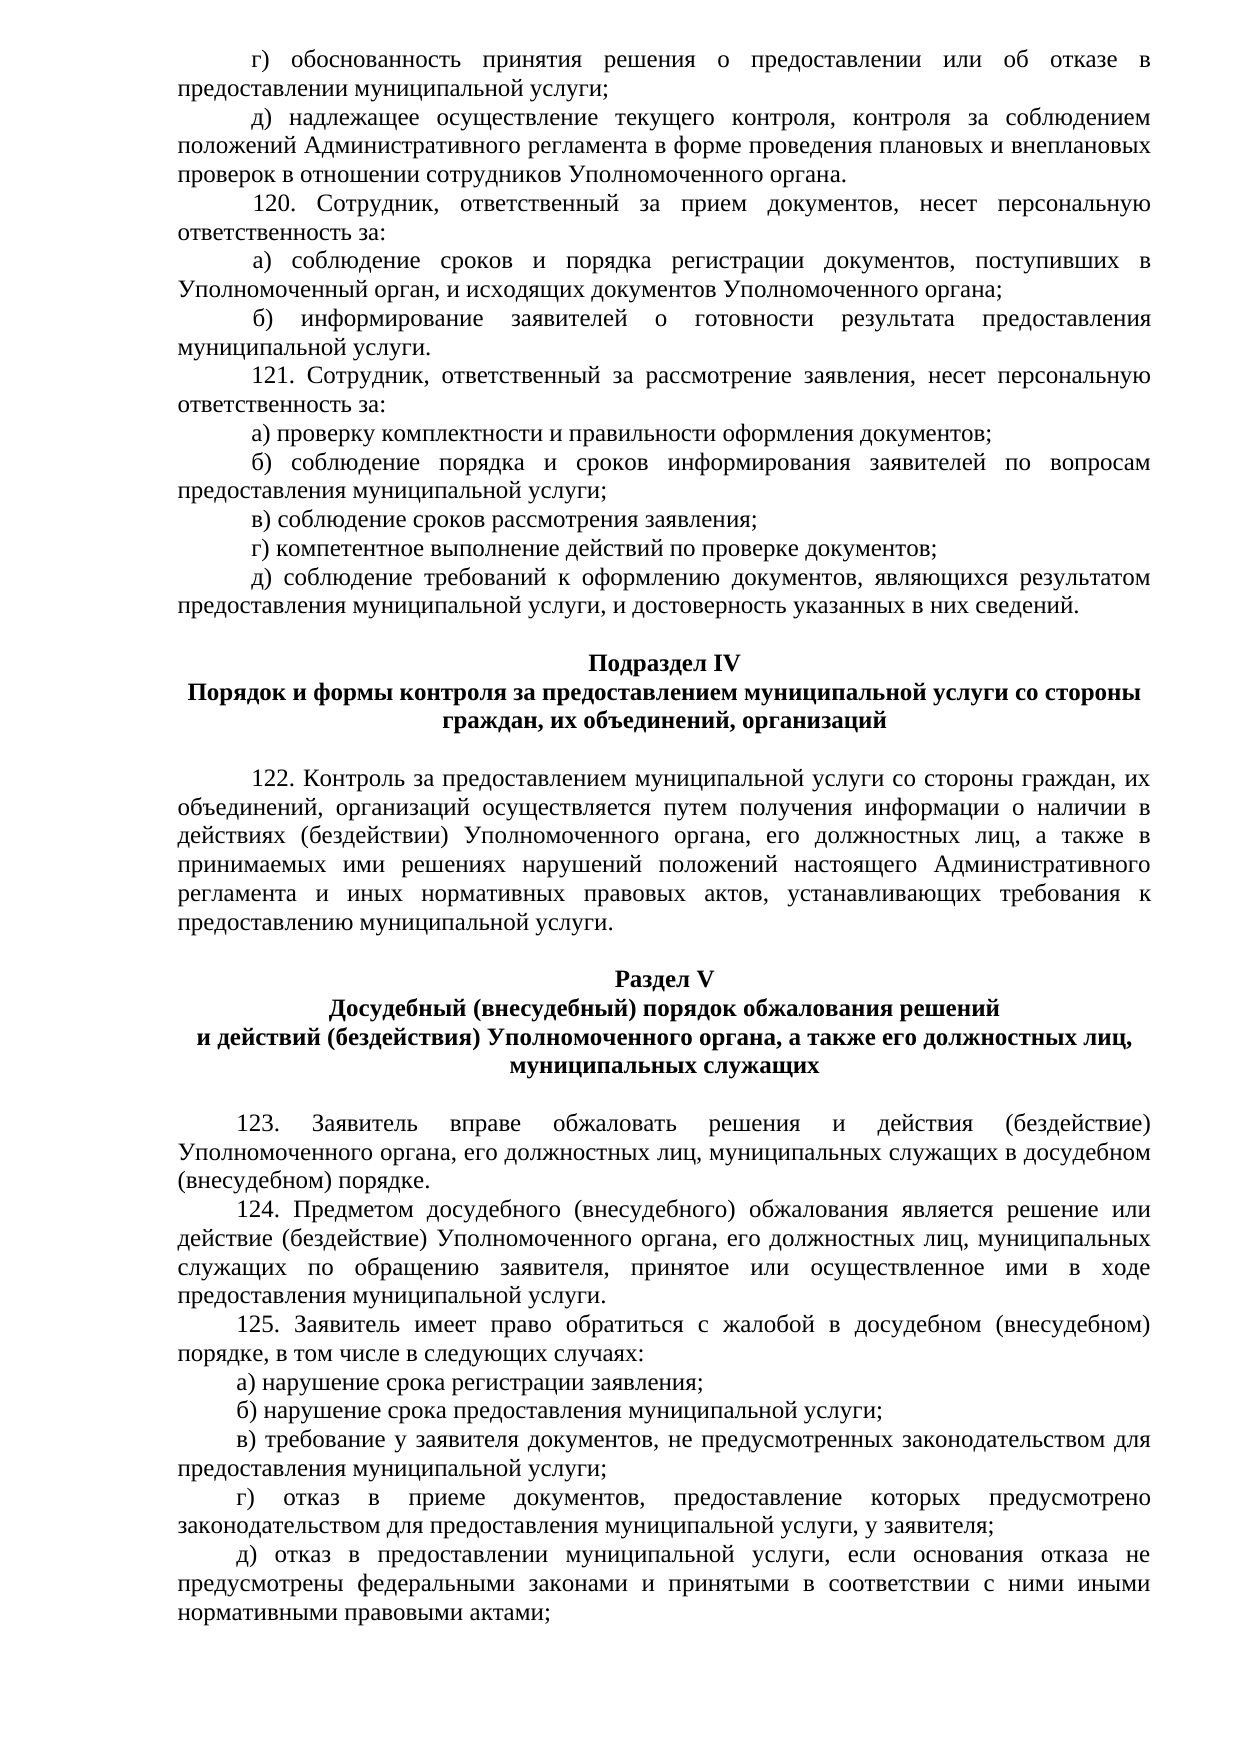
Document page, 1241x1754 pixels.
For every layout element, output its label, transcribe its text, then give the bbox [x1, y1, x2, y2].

text а) нарушение срока регистрации заявления; [177, 1367, 1152, 1396]
text б) нарушение срока предоставления муниципальной услуги; [177, 1396, 1152, 1424]
text 120. Сотрудник, ответственный за прием документов, несет персональную ответственность за: [177, 188, 1152, 246]
text в) требование у заявителя документов, не предусмотренных законодательством для предоставления муниципальной услуги; [177, 1424, 1152, 1482]
text Порядок и формы контроля за предоставлением муниципальной услуги со стороны граждан, их объединений, организаций [177, 677, 1152, 734]
text а) соблюдение сроков и порядка регистрации документов, поступивших в Уполномоченный орган, и исходящих документов Уполномоченного органа; [177, 246, 1152, 303]
text б) информирование заявителей о готовности результата предоставления муниципальной услуги. [177, 303, 1152, 361]
text 121. Сотрудник, ответственный за рассмотрение заявления, несет персональную ответственность за: [177, 361, 1152, 418]
text Досудебный (внесудебный) порядок обжалования решений [177, 993, 1152, 1022]
text Раздел V [177, 964, 1152, 993]
text и действий (бездействия) Уполномоченного органа, а также его должностных лиц, муниципальных служащих [177, 1022, 1152, 1079]
text 125. Заявитель имеет право обратиться с жалобой в досудебном (внесудебном) порядке, в том числе в следующих случаях: [177, 1309, 1152, 1367]
text д) соблюдение требований к оформлению документов, являющихся результатом предоставления муниципальной услуги, и достоверность указанных в них сведений. [177, 562, 1152, 619]
text г) компетентное выполнение действий по проверке документов; [177, 533, 1152, 562]
text а) проверку комплектности и правильности оформления документов; [177, 418, 1152, 447]
text б) соблюдение порядка и сроков информирования заявителей по вопросам предоставления муниципальной услуги; [177, 447, 1152, 504]
text в) соблюдение сроков рассмотрения заявления; [177, 504, 1152, 533]
text г) отказ в приеме документов, предоставление которых предусмотрено законодательством для предоставления муниципальной услуги, у заявителя; [177, 1482, 1152, 1539]
text 124. Предметом досудебного (внесудебного) обжалования является решение или действие (бездействие) Уполномоченного органа, его должностных лиц, муниципальных служащих по обращению заявителя, принятое или осуществленное ими в ходе предоставления муниципальной услуги. [177, 1194, 1152, 1309]
text г) обоснованность принятия решения о предоставлении или об отказе в предоставлении муниципальной услуги; [177, 44, 1152, 102]
text д) отказ в предоставлении муниципальной услуги, если основания отказа не предусмотрены федеральными законами и принятыми в соответствии с ними иными нормативными правовыми актами; [177, 1539, 1152, 1626]
text д) надлежащее осуществление текущего контроля, контроля за соблюдением положений Административного регламента в форме проведения плановых и внеплановых проверок в отношении сотрудников Уполномоченного органа. [177, 102, 1152, 188]
text 122. Контроль за предоставлением муниципальной услуги со стороны граждан, их объединений, организаций осуществляется путем получения информации о наличии в действиях (бездействии) Уполномоченного органа, его должностных лиц, а также в принимаемых ими решениях нарушений положений настоящего Административного регламента и иных нормативных правовых актов, устанавливающих требования к предоставлению муниципальной услуги. [177, 763, 1152, 936]
text 123. Заявитель вправе обжаловать решения и действия (бездействие) Уполномоченного органа, его должностных лиц, муниципальных служащих в досудебном (внесудебном) порядке. [177, 1108, 1152, 1194]
text Подраздел IV [177, 648, 1152, 677]
